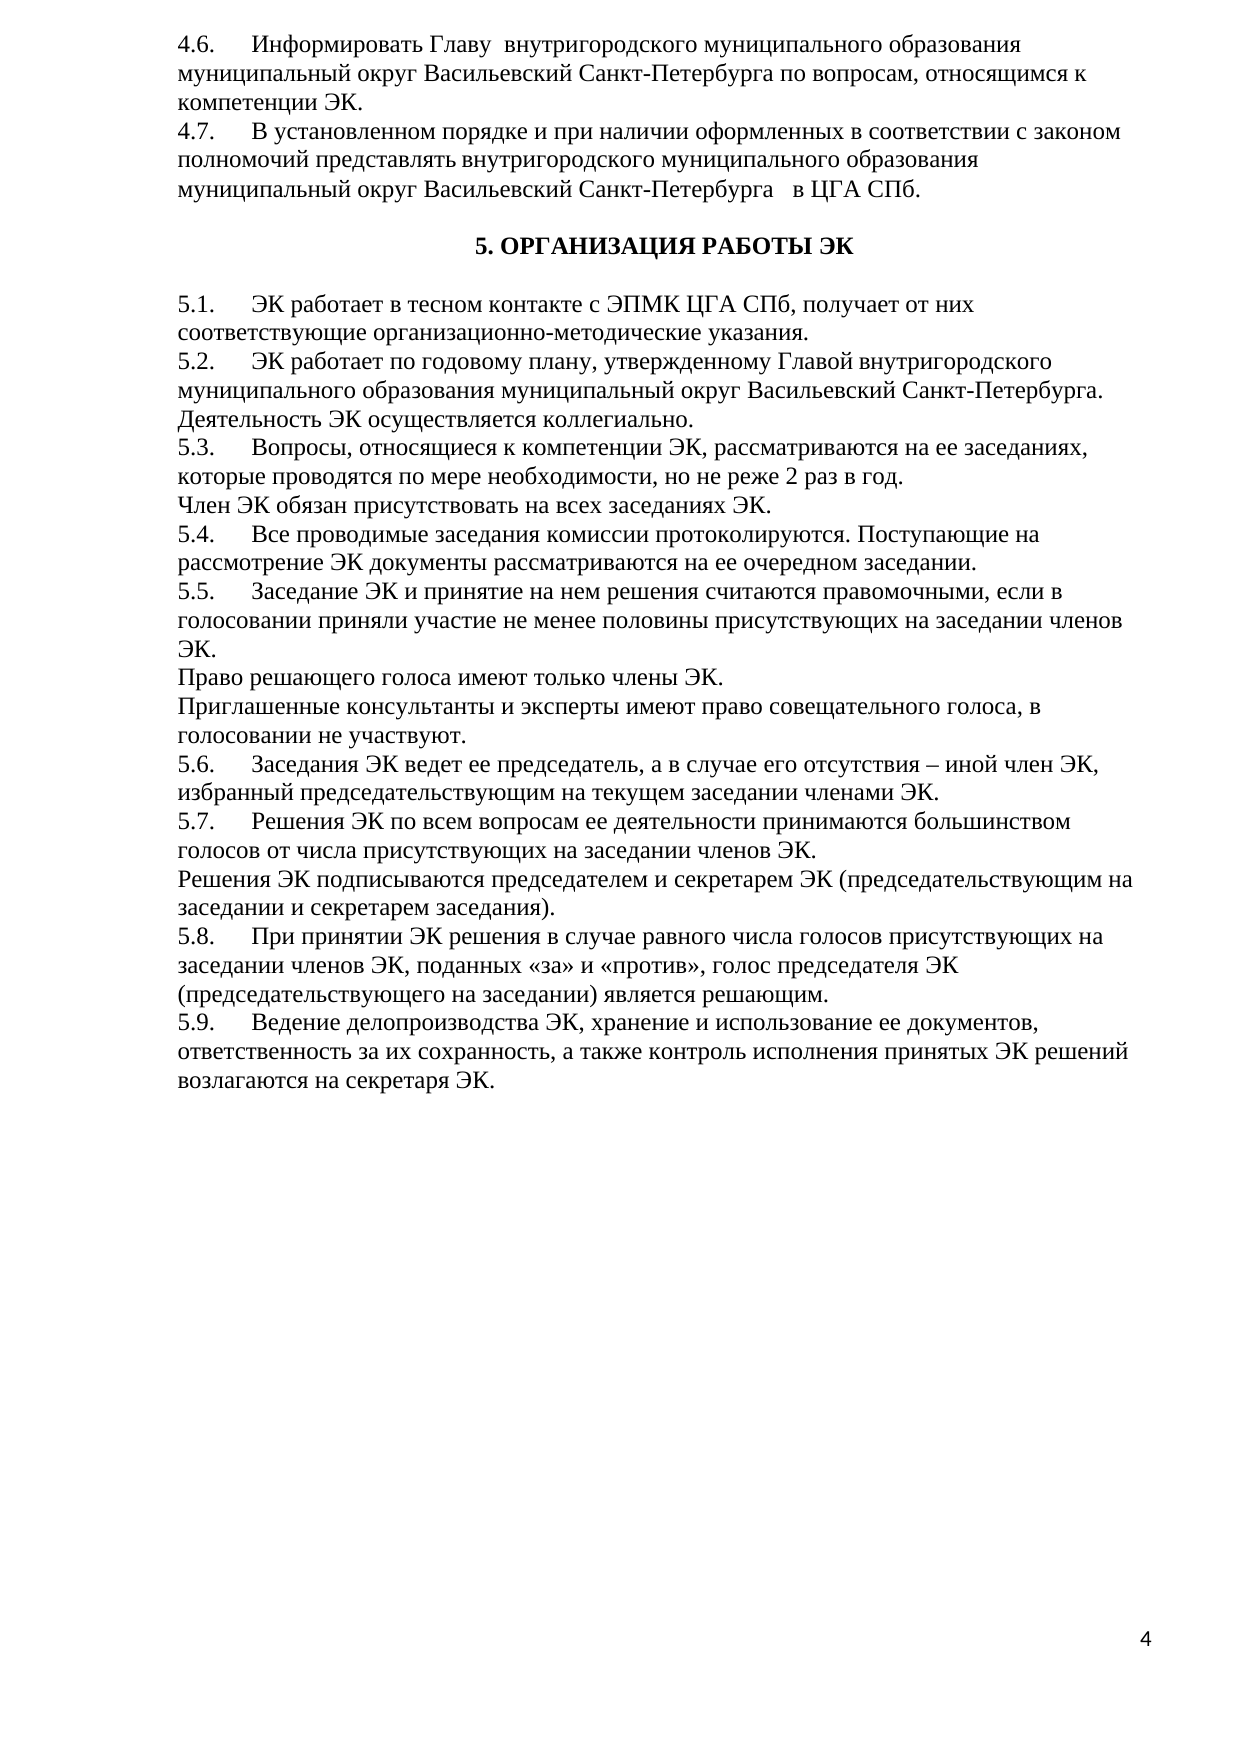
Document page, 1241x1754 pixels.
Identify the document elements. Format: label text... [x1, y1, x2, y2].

text Член ЭК обязан присутствовать на всех заседаниях ЭК. [177, 490, 1152, 519]
text 5.1. ЭК работает в тесном контакте с ЭПМК ЦГА СПб, получает от них соответствующие организационно-методические указания. [177, 289, 1152, 346]
text 5.3. Вопросы, относящиеся к компетенции ЭК, рассматриваются на ее заседаниях, которые проводятся по мере необходимости, но не реже 2 раз в год. [177, 432, 1152, 490]
text 5.8. При принятии ЭК решения в случае равного числа голосов присутствующих на заседании членов ЭК, поданных «за» и «против», голос председателя ЭК (председательствующего на заседании) является решающим. [177, 921, 1152, 1007]
text 5. ОРГАНИЗАЦИЯ РАБОТЫ ЭК [177, 231, 1152, 260]
text 5.5. Заседание ЭК и принятие на нем решения считаются правомочными, если в голосовании приняли участие не менее половины присутствующих на заседании членов ЭК. [177, 576, 1152, 662]
text Решения ЭК подписываются председателем и секретарем ЭК (председательствующим на заседании и секретарем заседания). [177, 864, 1152, 921]
text 5.6. Заседания ЭК ведет ее председатель, а в случае его отсутствия – иной член ЭК, избранный председательствующим на текущем заседании членами ЭК. [177, 749, 1152, 806]
text Приглашенные консультанты и эксперты имеют право совещательного голоса, в голосовании не участвуют. [177, 691, 1152, 749]
text 4.7. В установленном порядке и при наличии оформленных в соответствии с законом полномочий представлять внутригородского муниципального образования муниципальный округ Васильевский Санкт-Петербурга в ЦГА СПб. [177, 116, 1152, 202]
text 5.9. Ведение делопроизводства ЭК, хранение и использование ее документов, ответственность за их сохранность, а также контроль исполнения принятых ЭК решений возлагаются на секретаря ЭК. [177, 1007, 1152, 1094]
text Право решающего голоса имеют только члены ЭК. [177, 662, 1152, 691]
text 5.7. Решения ЭК по всем вопросам ее деятельности принимаются большинством голосов от числа присутствующих на заседании членов ЭК. [177, 806, 1152, 864]
text 5.2. ЭК работает по годовому плану, утвержденному Главой внутригородского муниципального образования муниципальный округ Васильевский Санкт-Петербурга. Деятельность ЭК осуществляется коллегиально. [177, 346, 1152, 432]
text 5.4. Все проводимые заседания комиссии протоколируются. Поступающие на рассмотрение ЭК документы рассматриваются на ее очередном заседании. [177, 519, 1152, 576]
text 4.6. Информировать Главу внутригородского муниципального образования муниципальный округ Васильевский Санкт-Петербурга по вопросам, относящимся к компетенции ЭК. [177, 29, 1152, 116]
